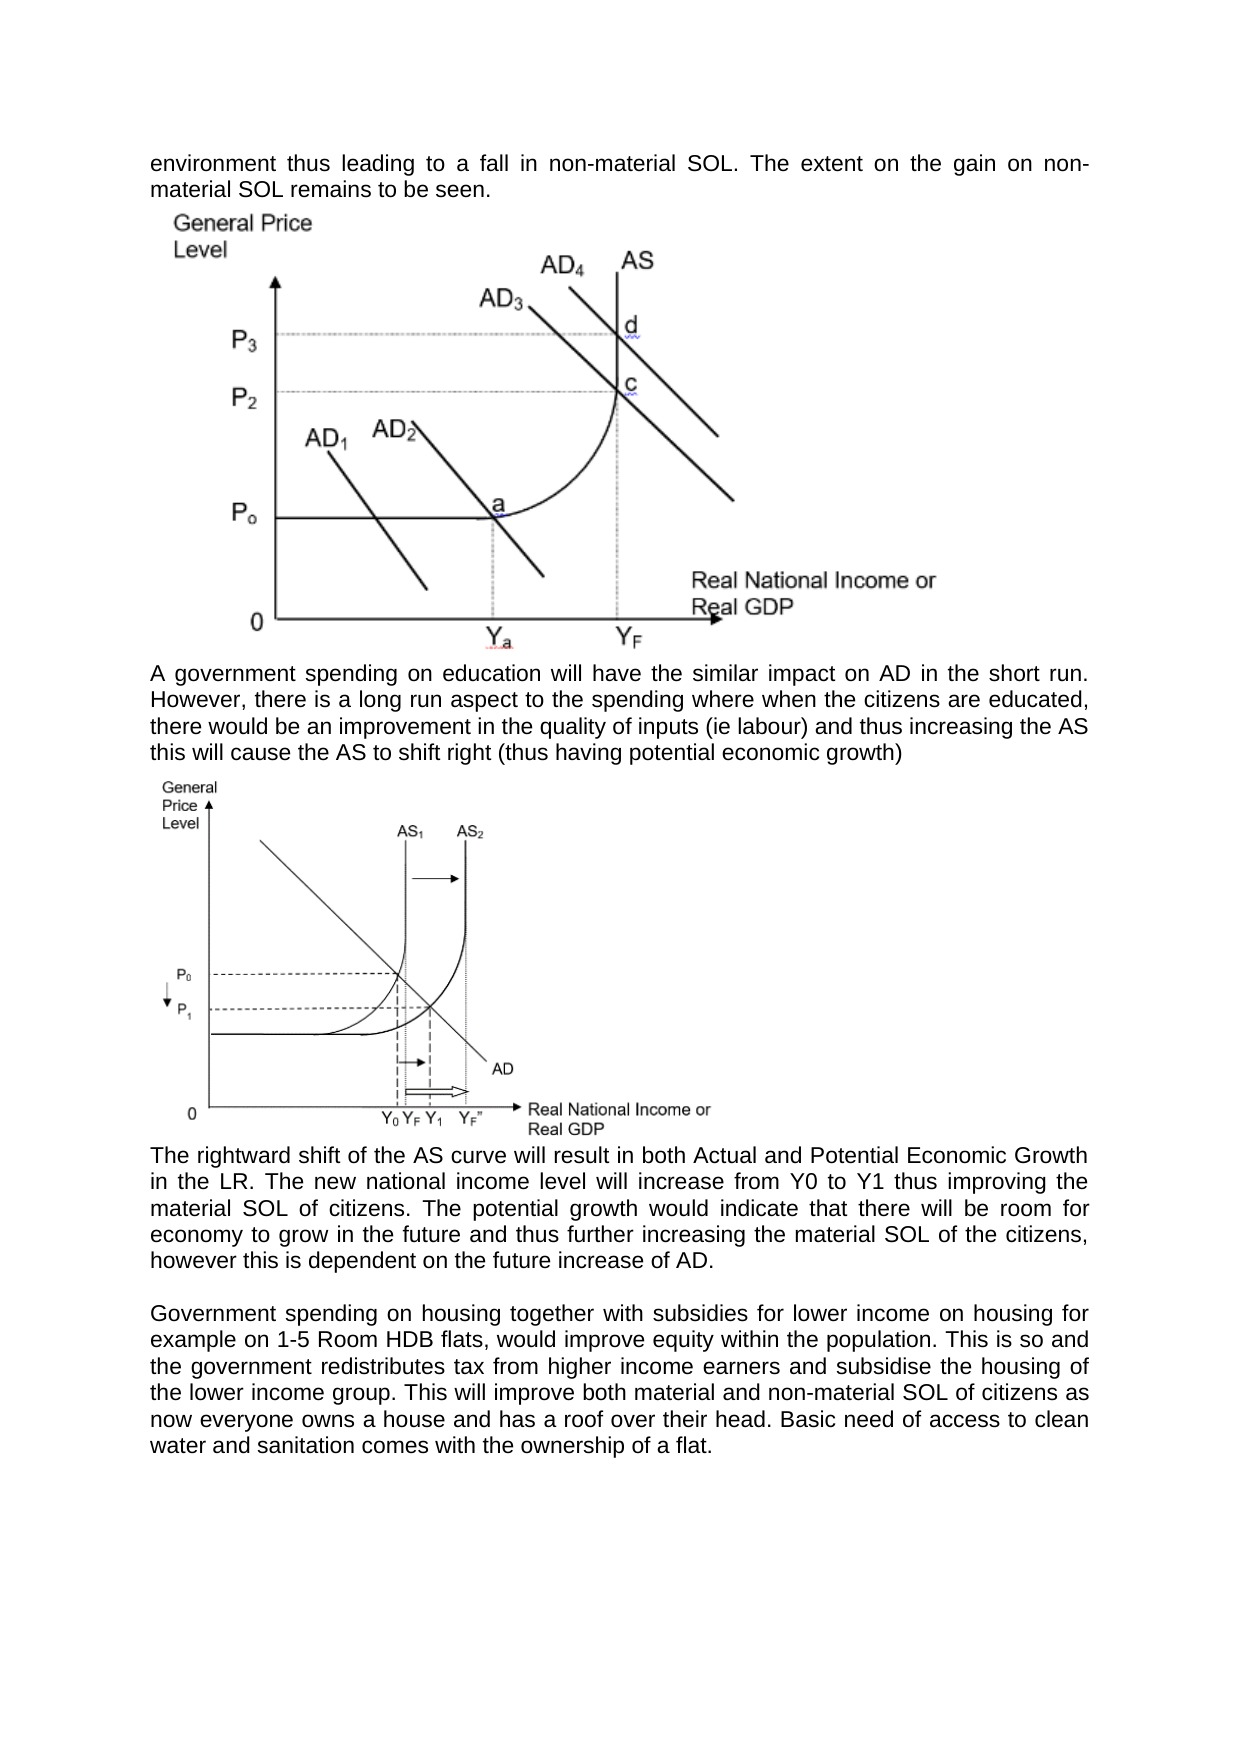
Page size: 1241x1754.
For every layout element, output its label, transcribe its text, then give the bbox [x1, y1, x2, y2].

picture [150, 765, 741, 1142]
text A government spending on education will have the similar impact on AD in the short run. However, there is a long run aspect to the spending where when the citizens are educated, there would be an improvement in the quality of inputs (ie labour) and thus increasing the AS this will cause the AS to shift right (thus having potential economic growth) [150, 660, 1090, 766]
text Government spending on housing together with subsidies for lower income on housing for example on 1-5 Room HDB flats, would improve equity within the population. This is so and the government redistributes tax from higher income earners and subsidise the housing of the lower income group. This will improve both material and non-material SOL of citizens as now everyone owns a house and has a roof over their head. Basic need of access to clean water and sanitation comes with the ownership of a flat. [150, 1300, 1090, 1458]
text The rightward shift of the AS curve will result in both Actual and Potential Economic Growth in the LR. The new national income level will increase from Y0 to Y1 thus improving the material SOL of citizens. The potential growth would indicate that there will be room for economy to grow in the future and thus further increasing the material SOL of the citizens, however this is dependent on the future increase of AD. [150, 1142, 1090, 1274]
picture [150, 202, 956, 661]
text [150, 150, 1090, 203]
